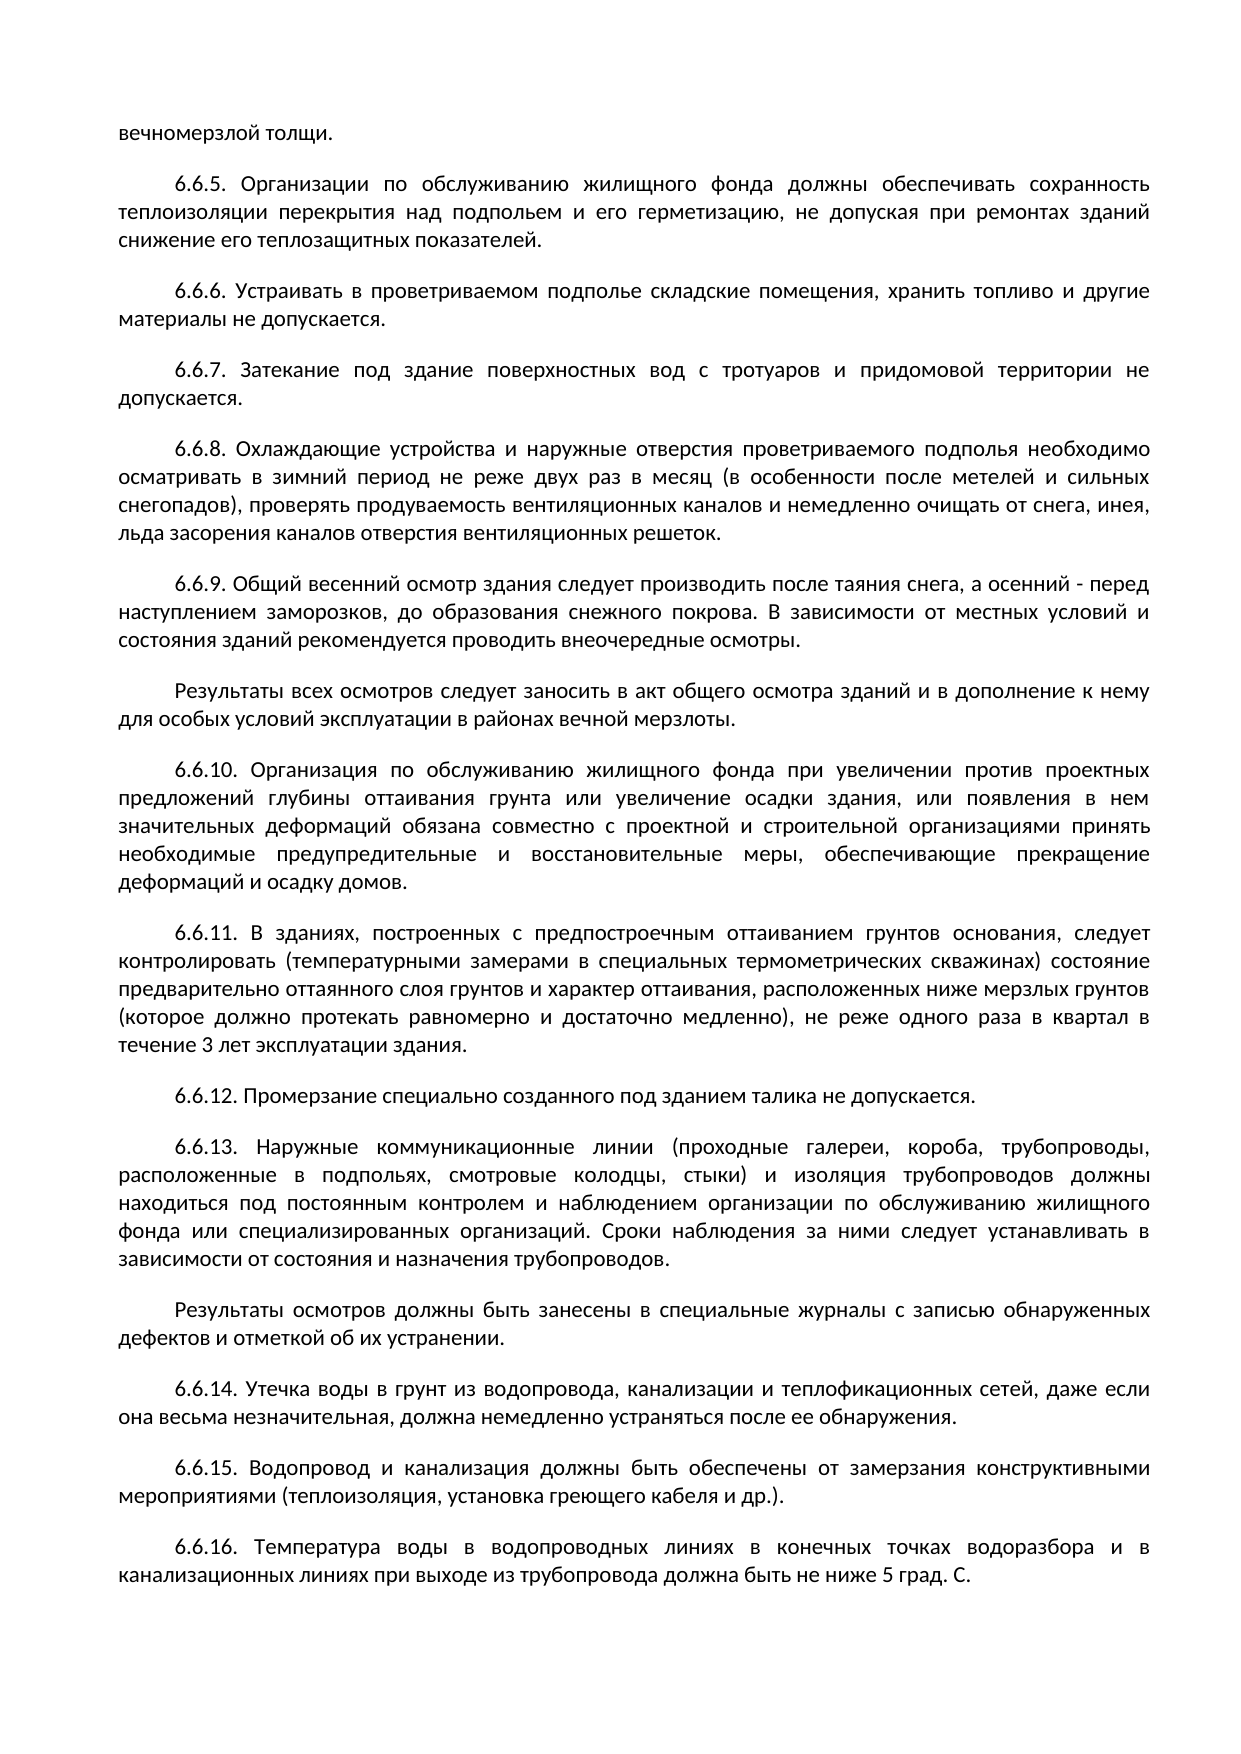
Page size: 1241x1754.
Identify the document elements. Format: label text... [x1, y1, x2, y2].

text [118, 118, 1152, 146]
text 6.6.11. В зданиях, построенных с предпостроечным оттаиванием грунтов основания, следует контролировать (температурными замерами в специальных термометрических скважинах) состояние предварительно оттаянного слоя грунтов и характер оттаивания, расположенных ниже мерзлых грунтов (которое должно протекать равномерно и достаточно медленно), не реже одного раза в квартал в течение 3 лет эксплуатации здания. [118, 918, 1152, 1058]
text Результаты осмотров должны быть занесены в специальные журналы с записью обнаруженных дефектов и отметкой об их устранении. [118, 1295, 1152, 1351]
text 6.6.14. Утечка воды в грунт из водопровода, канализации и теплофикационных сетей, даже если она весьма незначительная, должна немедленно устраняться после ее обнаружения. [118, 1374, 1152, 1430]
text 6.6.5. Организации по обслуживанию жилищного фонда должны обеспечивать сохранность теплоизоляции перекрытия над подпольем и его герметизацию, не допуская при ремонтах зданий снижение его теплозащитных показателей. [118, 169, 1152, 253]
text 6.6.6. Устраивать в проветриваемом подполье складские помещения, хранить топливо и другие материалы не допускается. [118, 276, 1152, 332]
text Результаты всех осмотров следует заносить в акт общего осмотра зданий и в дополнение к нему для особых условий эксплуатации в районах вечной мерзлоты. [118, 676, 1152, 732]
text 6.6.15. Водопровод и канализация должны быть обеспечены от замерзания конструктивными мероприятиями (теплоизоляция, установка греющего кабеля и др.). [118, 1453, 1152, 1509]
text 6.6.16. Температура воды в водопроводных линиях в конечных точках водоразбора и в канализационных линиях при выходе из трубопровода должна быть не ниже 5 град. С. [118, 1532, 1152, 1588]
text 6.6.7. Затекание под здание поверхностных вод с тротуаров и придомовой территории не допускается. [118, 355, 1152, 411]
text 6.6.12. Промерзание специально созданного под зданием талика не допускается. [118, 1081, 1152, 1109]
text 6.6.8. Охлаждающие устройства и наружные отверстия проветриваемого подполья необходимо осматривать в зимний период не реже двух раз в месяц (в особенности после метелей и сильных снегопадов), проверять продуваемость вентиляционных каналов и немедленно очищать от снега, инея, льда засорения каналов отверстия вентиляционных решеток. [118, 434, 1152, 546]
text 6.6.10. Организация по обслуживанию жилищного фонда при увеличении против проектных предложений глубины оттаивания грунта или увеличение осадки здания, или появления в нем значительных деформаций обязана совместно с проектной и строительной организациями принять необходимые предупредительные и восстановительные меры, обеспечивающие прекращение деформаций и осадку домов. [118, 755, 1152, 895]
text 6.6.9. Общий весенний осмотр здания следует производить после таяния снега, а осенний - перед наступлением заморозков, до образования снежного покрова. В зависимости от местных условий и состояния зданий рекомендуется проводить внеочередные осмотры. [118, 569, 1152, 653]
text 6.6.13. Наружные коммуникационные линии (проходные галереи, короба, трубопроводы, расположенные в подпольях, смотровые колодцы, стыки) и изоляция трубопроводов должны находиться под постоянным контролем и наблюдением организации по обслуживанию жилищного фонда или специализированных организаций. Сроки наблюдения за ними следует устанавливать в зависимости от состояния и назначения трубопроводов. [118, 1132, 1152, 1272]
